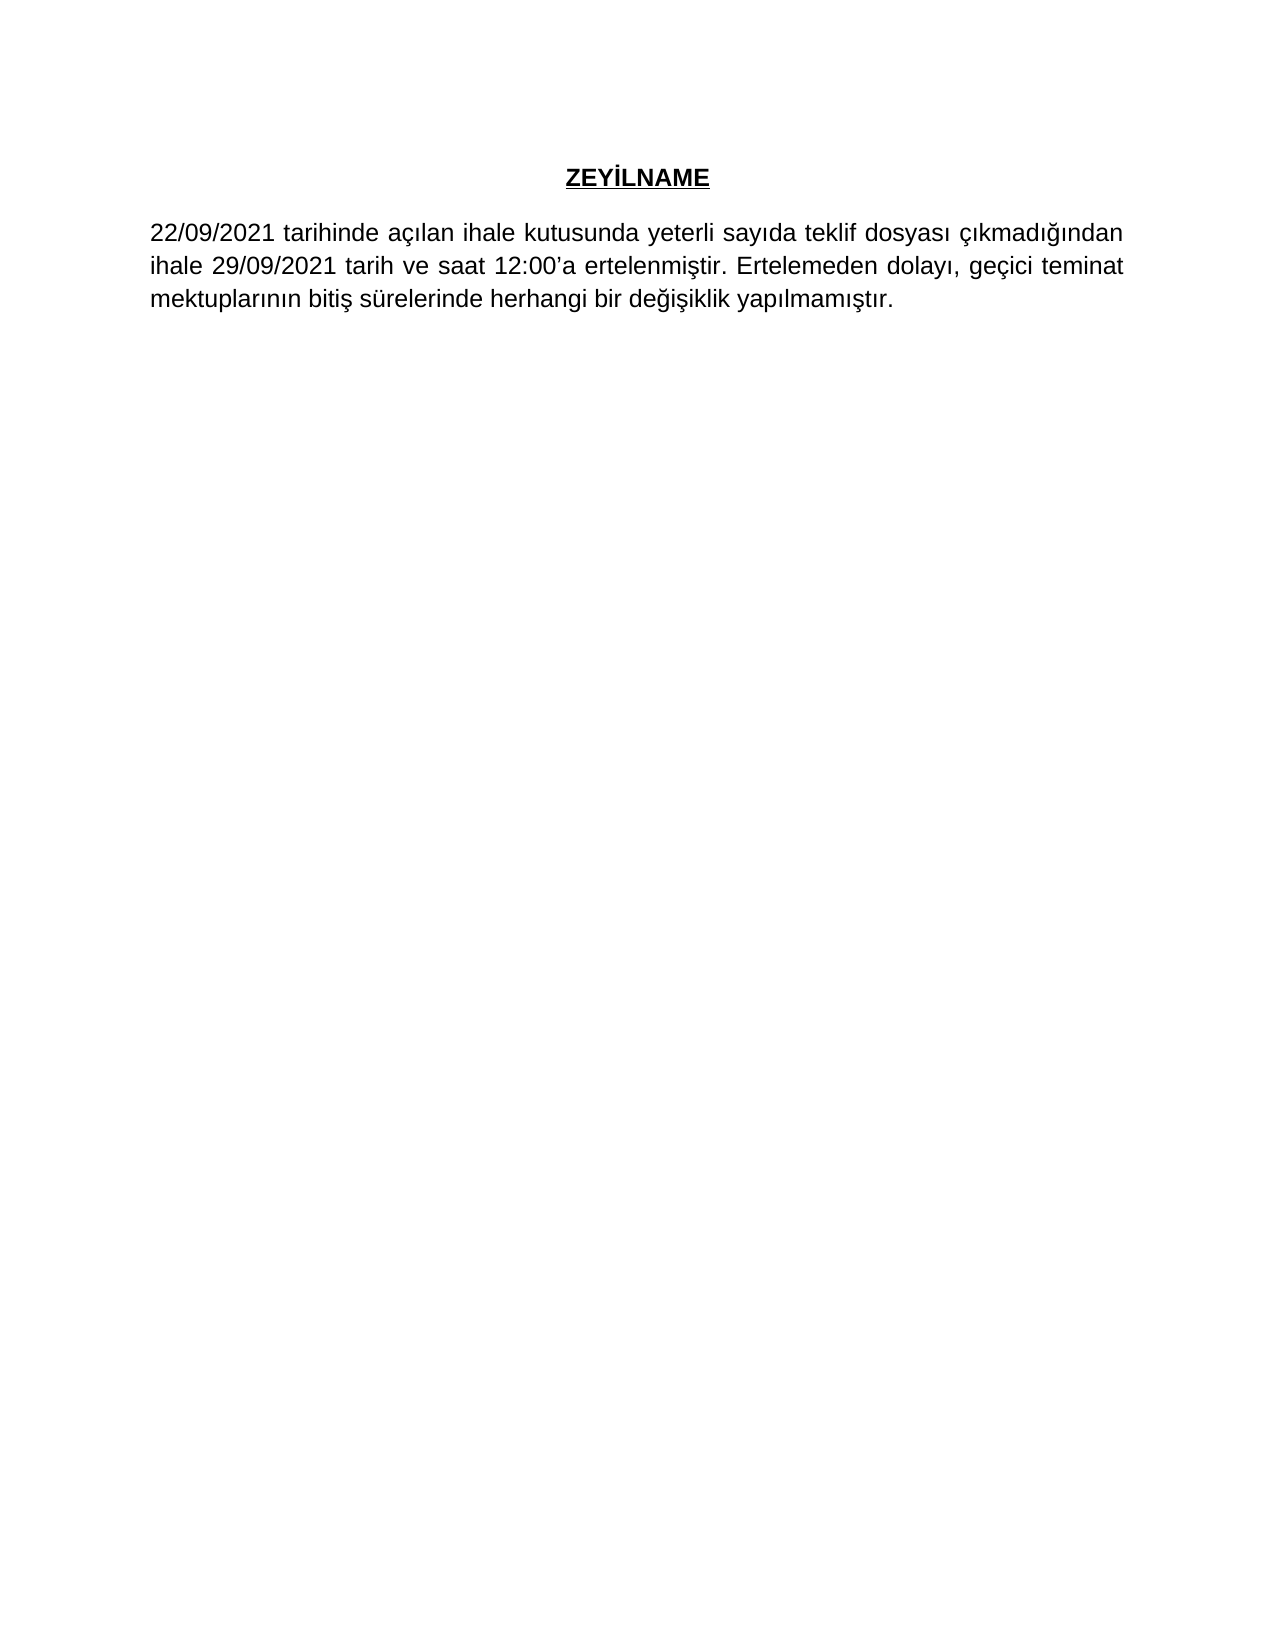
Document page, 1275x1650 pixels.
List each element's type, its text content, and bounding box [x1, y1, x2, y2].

text ZEYİLNAME [150, 162, 1125, 191]
text 22/09/2021 tarihinde açılan ihale kutusunda yeterli sayıda teklif dosyası çıkmadığından ihale 29/09/2021 tarih ve saat 12:00’a ertelenmiştir. Ertelemeden dolayı, geçici teminat mektuplarının bitiş sürelerinde herhangi bir değişiklik yapılmamıştır. [150, 218, 1125, 313]
